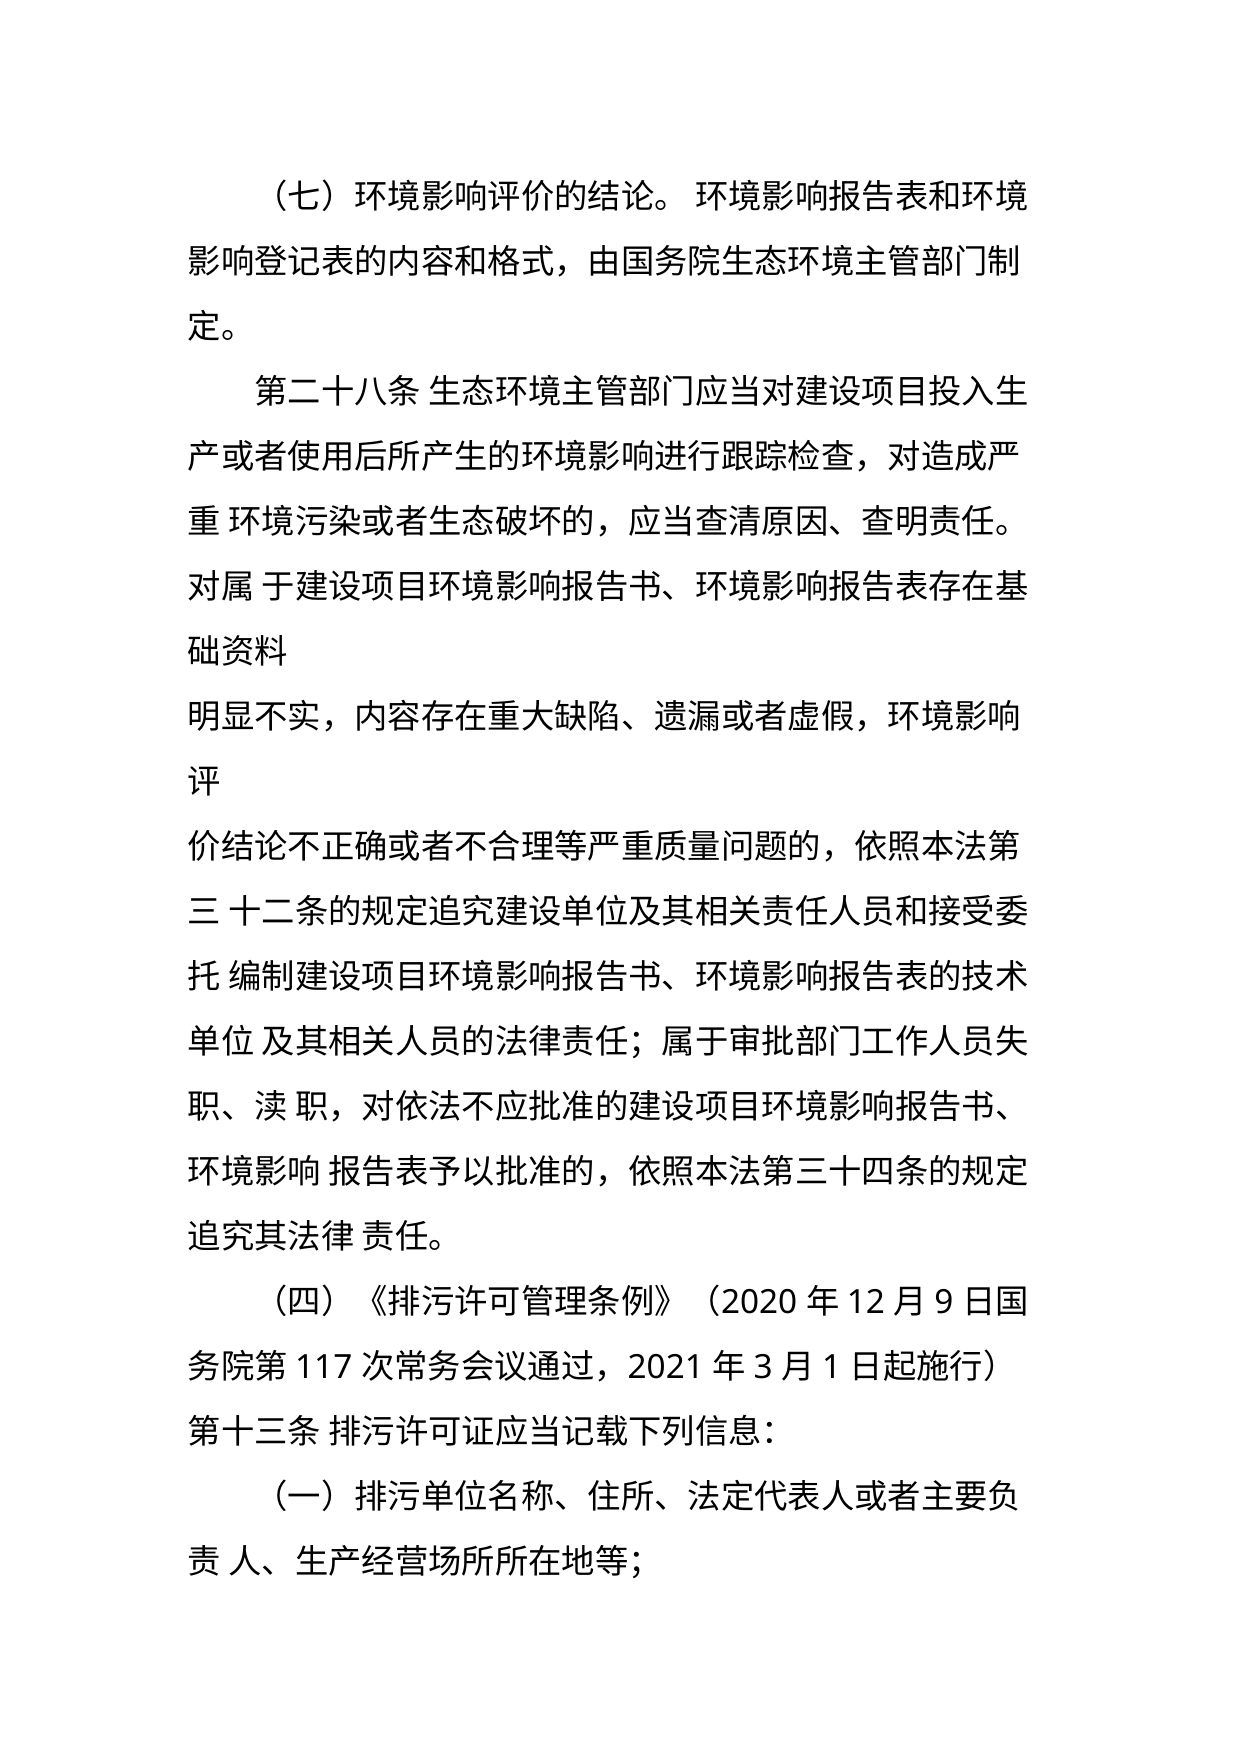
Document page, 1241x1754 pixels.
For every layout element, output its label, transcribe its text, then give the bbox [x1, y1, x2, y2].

text （四）《排污许可管理条例》（2020 年 12 月 9 日国务院第 117 次常务会议通过，2021 年 3 月 1 日起施行） [187, 1267, 1053, 1397]
text 价结论不正确或者不合理等严重质量问题的，依照本法第三 十二条的规定追究建设单位及其相关责任人员和接受委托 编制建设项目环境影响报告书、环境影响报告表的技术单位 及其相关人员的法律责任；属于审批部门工作人员失职、渎 职，对依法不应批准的建设项目环境影响报告书、环境影响 报告表予以批准的，依照本法第三十四条的规定追究其法律 责任。 [187, 812, 1053, 1267]
text 第十三条 排污许可证应当记载下列信息： [187, 1397, 1053, 1462]
text （七）环境影响评价的结论。 环境影响报告表和环境影响登记表的内容和格式，由国务院生态环境主管部门制定。 [187, 162, 1053, 357]
text （一）排污单位名称、住所、法定代表人或者主要负责 人、生产经营场所所在地等； [187, 1462, 1053, 1592]
text 明显不实，内容存在重大缺陷、遗漏或者虚假，环境影响评 [187, 682, 1053, 812]
text 第二十八条 生态环境主管部门应当对建设项目投入生 产或者使用后所产生的环境影响进行跟踪检查，对造成严重 环境污染或者生态破坏的，应当查清原因、查明责任。对属 于建设项目环境影响报告书、环境影响报告表存在基础资料 [187, 357, 1053, 682]
